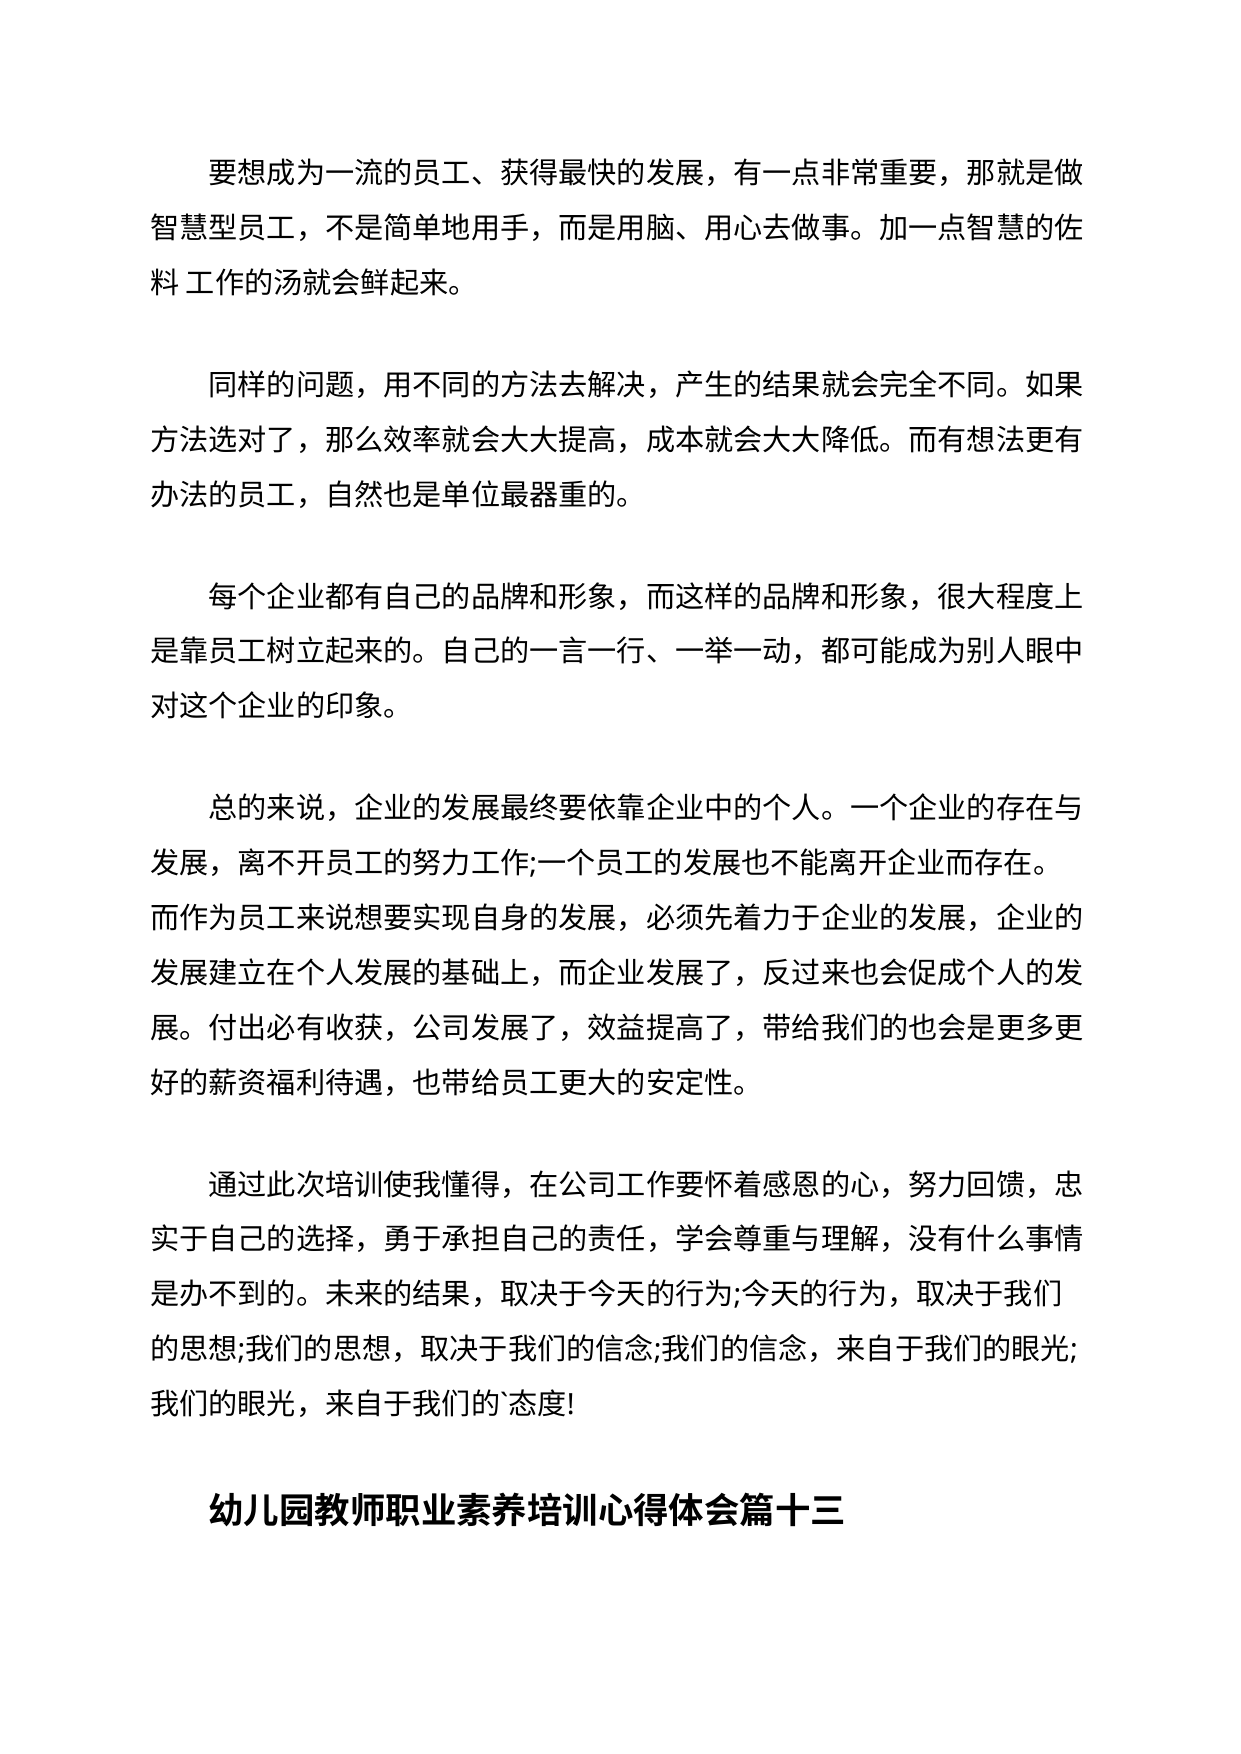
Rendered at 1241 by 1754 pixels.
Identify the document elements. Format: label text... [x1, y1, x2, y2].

text 每个企业都有自己的品牌和形象，而这样的品牌和形象，很大程度上是靠员工树立起来的。自己的一言一行、一举一动，都可能成为别人眼中对这个企业的印象。 [150, 573, 1090, 725]
text 同样的问题，用不同的方法去解决，产生的结果就会完全不同。如果方法选对了，那么效率就会大大提高，成本就会大大降低。而有想法更有办法的员工，自然也是单位最器重的。 [150, 362, 1090, 514]
text 幼儿园教师职业素养培训心得体会篇十三 [150, 1483, 1090, 1534]
text 通过此次培训使我懂得，在公司工作要怀着感恩的心，努力回馈，忠实于自己的选择，勇于承担自己的责任，学会尊重与理解，没有什么事情是办不到的。未来的结果，取决于今天的行为;今天的行为，取决于我们的思想;我们的思想，取决于我们的信念;我们的信念，来自于我们的眼光;我们的眼光，来自于我们的`态度! [150, 1161, 1090, 1423]
text 要想成为一流的员工、获得最快的发展，有一点非常重要，那就是做智慧型员工，不是简单地用手，而是用脑、用心去做事。加一点智慧的佐料 工作的汤就会鲜起来。 [150, 150, 1090, 302]
text 总的来说，企业的发展最终要依靠企业中的个人。一个企业的存在与发展，离不开员工的努力工作;一个员工的发展也不能离开企业而存在。而作为员工来说想要实现自身的发展，必须先着力于企业的发展，企业的发展建立在个人发展的基础上，而企业发展了，反过来也会促成个人的发展。付出必有收获，公司发展了，效益提高了，带给我们的也会是更多更好的薪资福利待遇，也带给员工更大的安定性。 [150, 785, 1090, 1102]
